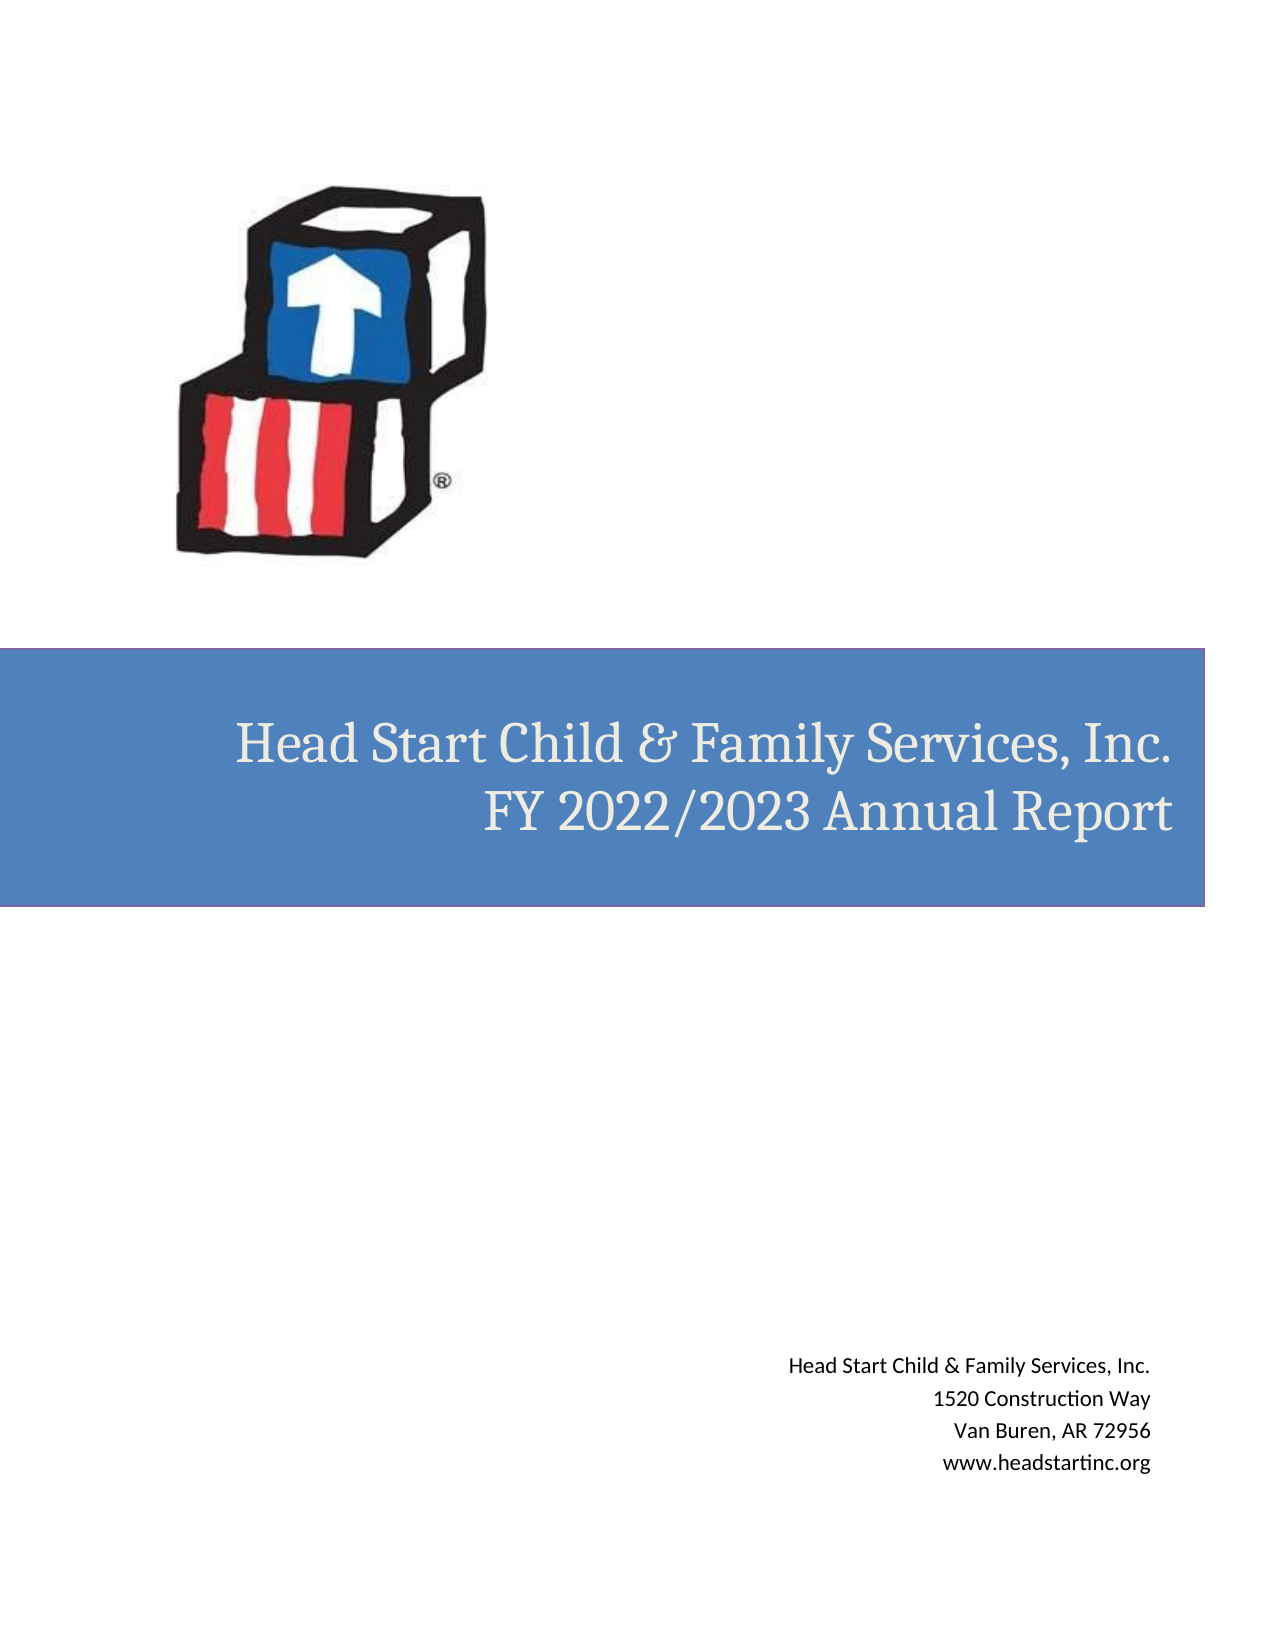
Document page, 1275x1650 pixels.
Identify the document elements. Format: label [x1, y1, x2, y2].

picture [150, 150, 513, 596]
